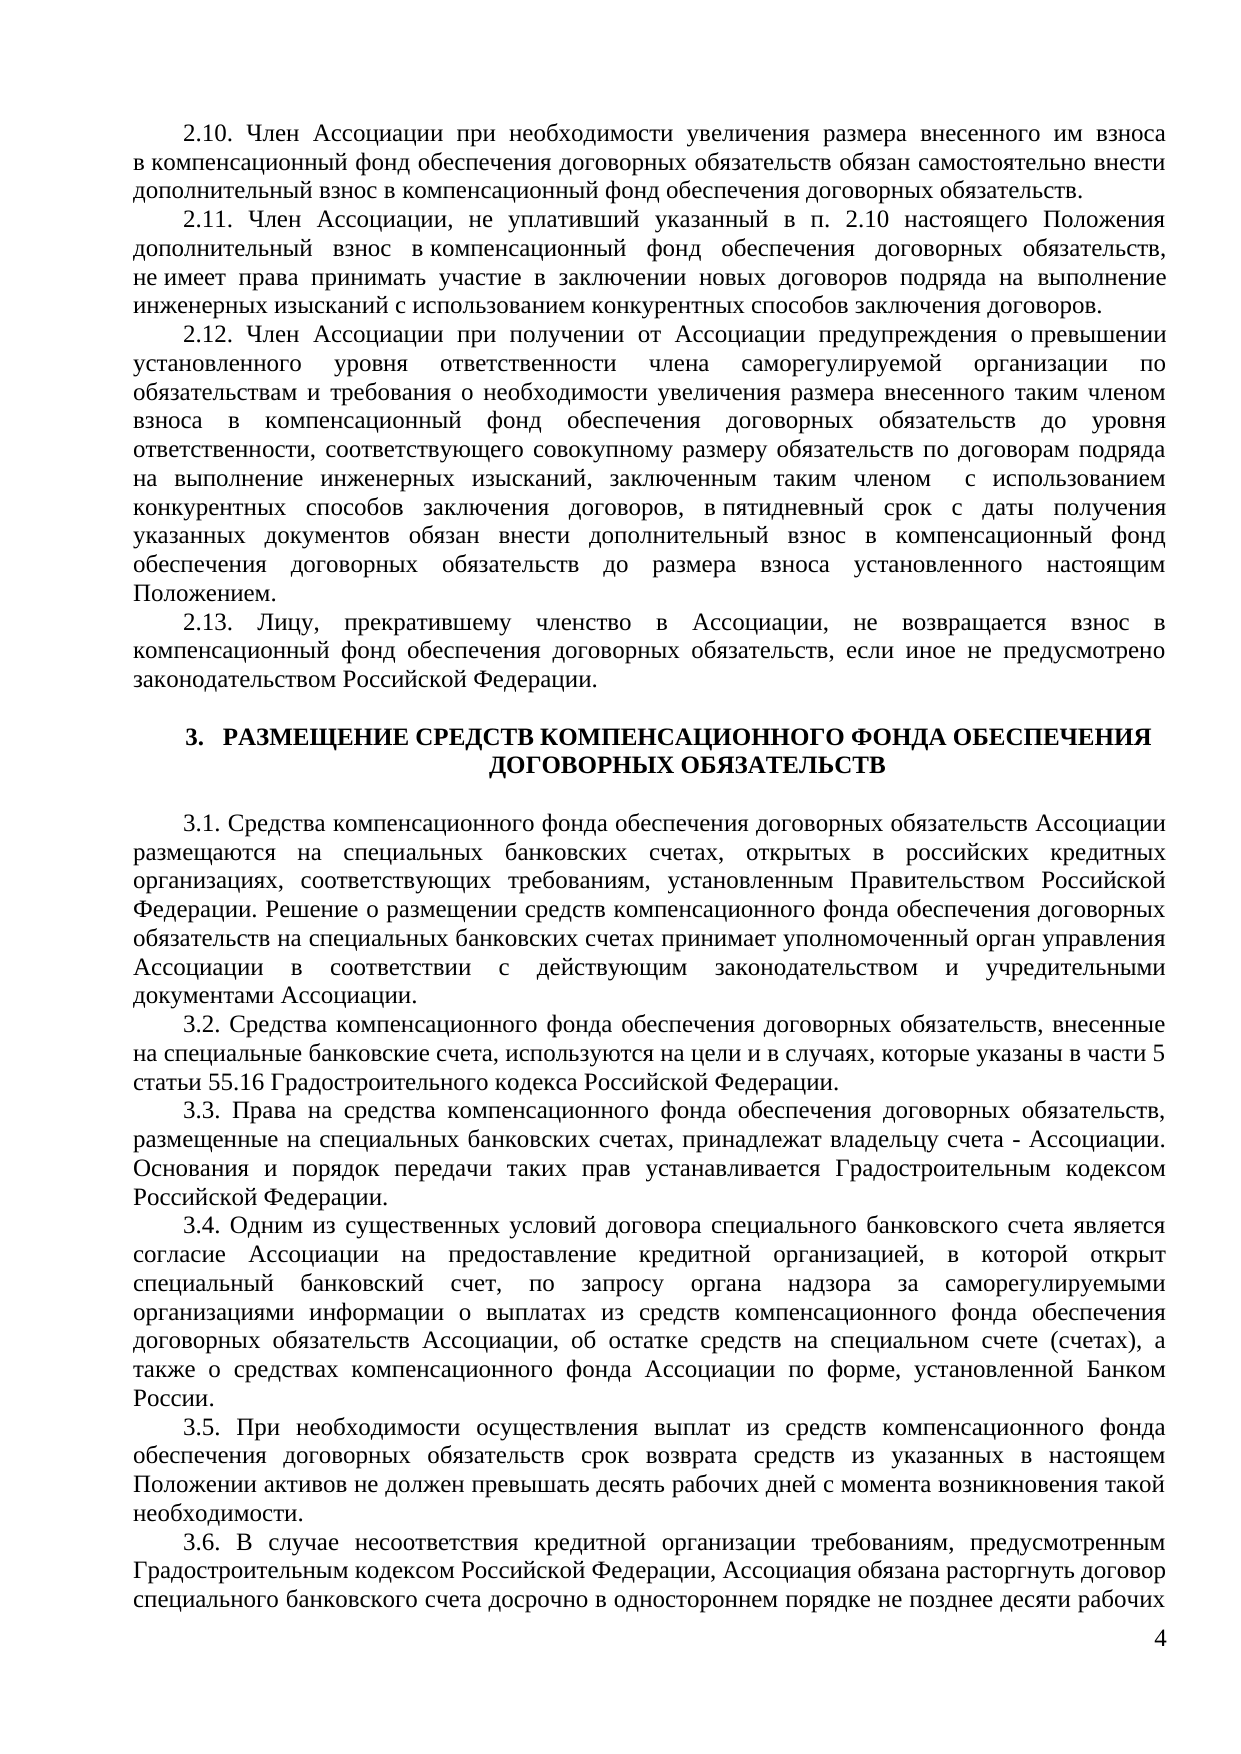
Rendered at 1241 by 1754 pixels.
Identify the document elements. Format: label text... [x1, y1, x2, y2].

text 3.5. При необходимости осуществления выплат из средств компенсационного фонда обеспечения договорных обязательств срок возврата средств из указанных в настоящем Положении активов не должен превышать десять рабочих дней с момента возникновения такой необходимости. [133, 1412, 1167, 1527]
text 2.10. Член Ассоциации при необходимости увеличения размера внесенного им взноса в компенсационный фонд обеспечения договорных обязательств обязан самостоятельно внести дополнительный взнос в компенсационный фонд обеспечения договорных обязательств. [133, 118, 1167, 204]
text 3.3. Права на средства компенсационного фонда обеспечения договорных обязательств, размещенные на специальных банковских счетах, принадлежат владельцу счета - Ассоциации. Основания и порядок передачи таких прав устанавливается Градостроительным кодексом Российской Федерации. [133, 1096, 1167, 1211]
text 2.13. Лицу, прекратившему членство в Ассоциации, не возвращается взнос в компенсационный фонд обеспечения договорных обязательств, если иное не предусмотрено законодательством Российской Федерации. [133, 607, 1167, 693]
text 3.1. Средства компенсационного фонда обеспечения договорных обязательств Ассоциации размещаются на специальных банковских счетах, открытых в российских кредитных организациях, соответствующих требованиям, установленным Правительством Российской Федерации. Решение о размещении средств компенсационного фонда обеспечения договорных обязательств на специальных банковских счетах принимает уполномоченный орган управления Ассоциации в соответствии с действующим законодательством и учредительными документами Ассоциации. [133, 808, 1167, 1009]
text 3.2. Средства компенсационного фонда обеспечения договорных обязательств, внесенные на специальные банковские счета, используются на цели и в случаях, которые указаны в части 5 статьи 55.16 Градостроительного кодекса Российской Федерации. [133, 1009, 1167, 1096]
text 3.4. Одним из существенных условий договора специального банковского счета является согласие Ассоциации на предоставление кредитной организацией, в которой открыт специальный банковский счет, по запросу органа надзора за саморегулируемыми организациями информации о выплатах из средств компенсационного фонда обеспечения договорных обязательств Ассоциации, об остатке средств на специальном счете (счетах), а также о средствах компенсационного фонда Ассоциации по форме, установленной Банком России. [133, 1211, 1167, 1412]
text 2.11. Член Ассоциации, не уплативший указанный в п. 2.10 настоящего Положения дополнительный взнос в компенсационный фонд обеспечения договорных обязательств, не имеет права принимать участие в заключении новых договоров подряда на выполнение инженерных изысканий с использованием конкурентных способов заключения договоров. [133, 204, 1167, 319]
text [133, 1527, 1167, 1613]
text 2.12. Член Ассоциации при получении от Ассоциации предупреждения о превышении установленного уровня ответственности члена саморегулируемой организации по обязательствам и требования о необходимости увеличения размера внесенного таким членом взноса в компенсационный фонд обеспечения договорных обязательств до уровня ответственности, соответствующего совокупному размеру обязательств по договорам подряда на выполнение инженерных изысканий, заключенным таким членом с использованием конкурентных способов заключения договоров, в пятидневный срок с даты получения указанных документов обязан внести дополнительный взнос в компенсационный фонд обеспечения договорных обязательств до размера взноса установленного настоящим Положением. [133, 319, 1167, 607]
list РАЗМЕЩЕНИЕ СРЕДСТВ КОМПЕНСАЦИОННОГО ФОНДА ОБЕСПЕЧЕНИЯ ДОГОВОРНЫХ ОБЯЗАТЕЛЬСТВ [170, 722, 1167, 779]
